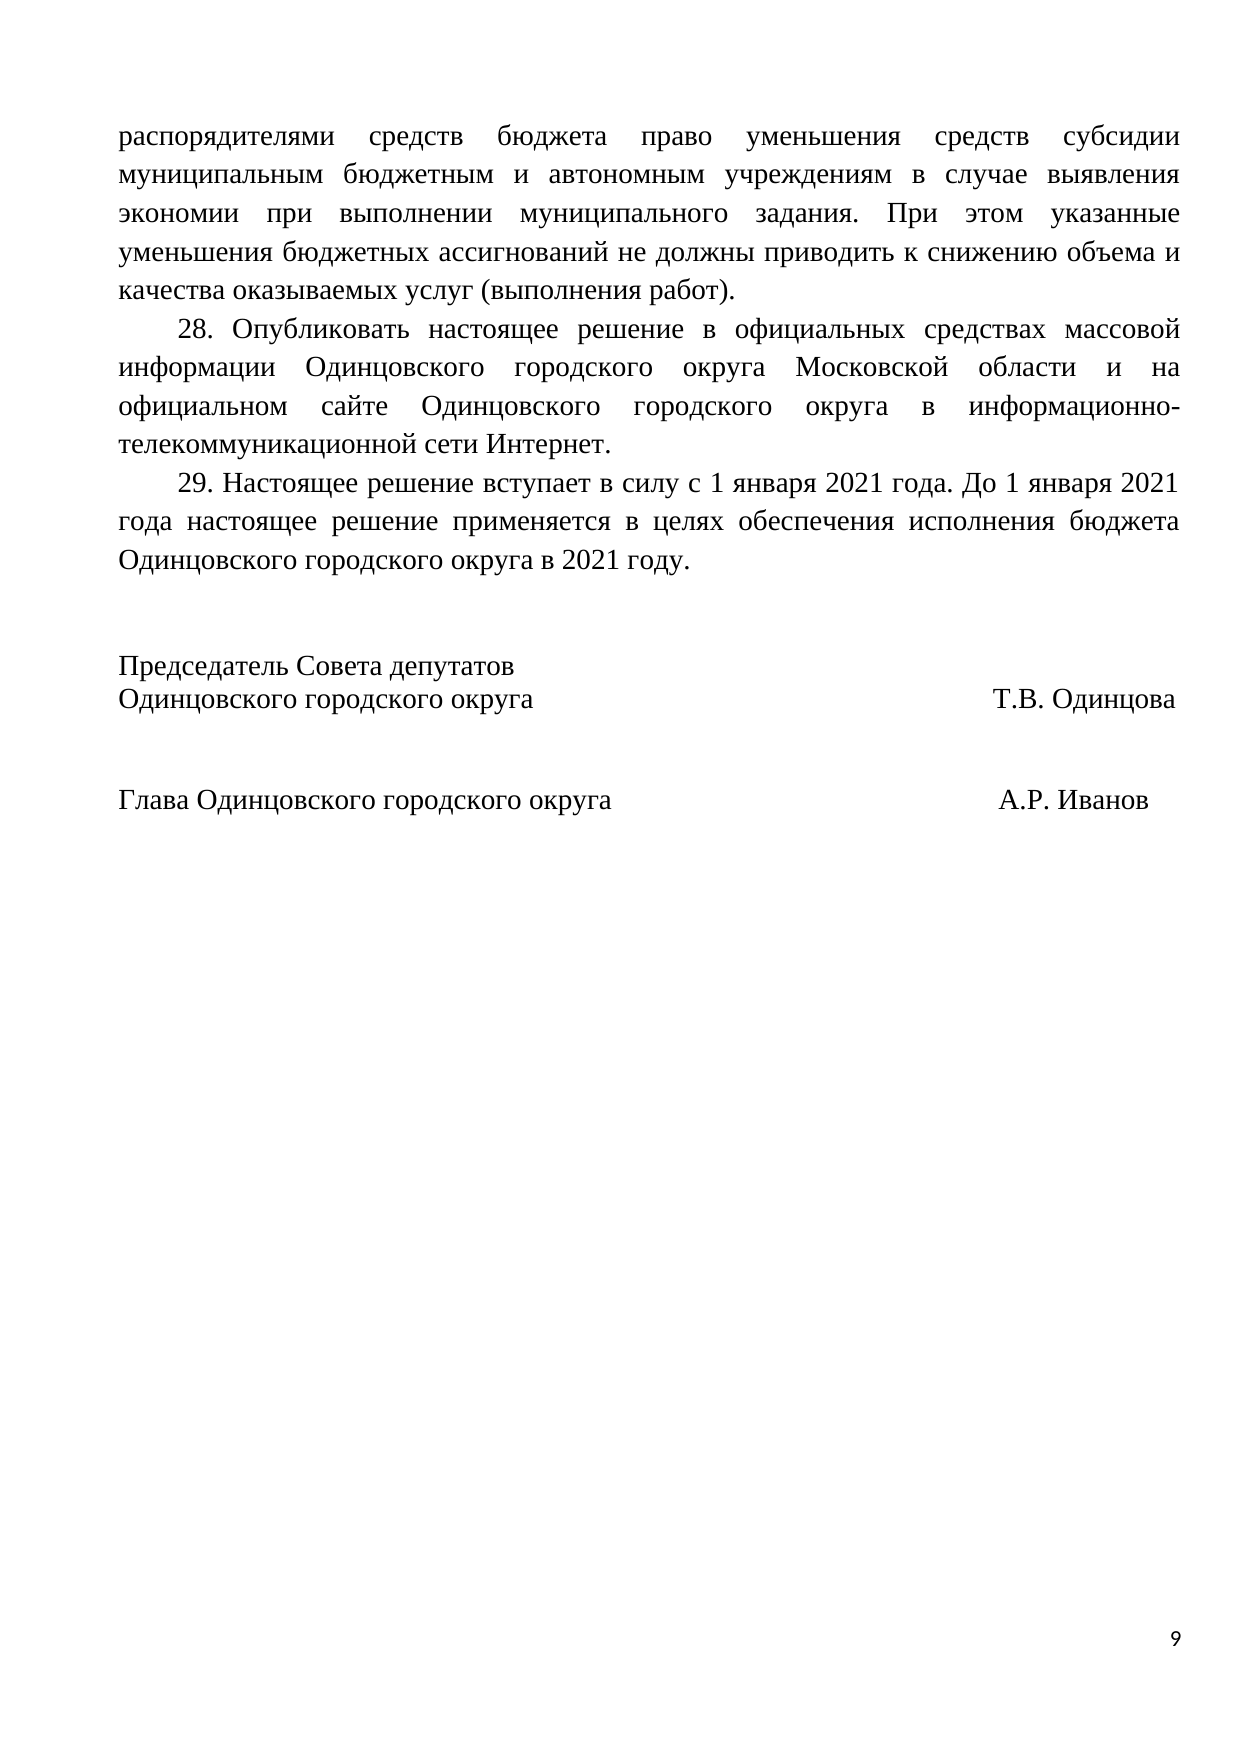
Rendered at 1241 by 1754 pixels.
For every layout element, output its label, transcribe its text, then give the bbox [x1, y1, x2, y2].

text 29. Настоящее решение вступает в силу с 1 января 2021 года. До 1 января 2021 года настоящее решение применяется в целях обеспечения исполнения бюджета Одинцовского городского округа в 2021 году. [118, 465, 1181, 576]
text Одинцовского городского округа Т.В. Одинцова [118, 681, 1181, 715]
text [118, 118, 1181, 306]
text Глава Одинцовского городского округа А.Р. Иванов [118, 782, 1181, 815]
text Председатель Совета депутатов [118, 648, 1181, 681]
text 28. Опубликовать настоящее решение в официальных средствах массовой информации Одинцовского городского округа Московской области и на официальном сайте Одинцовского городского округа в информационно-телекоммуникационной сети Интернет. [118, 311, 1181, 460]
